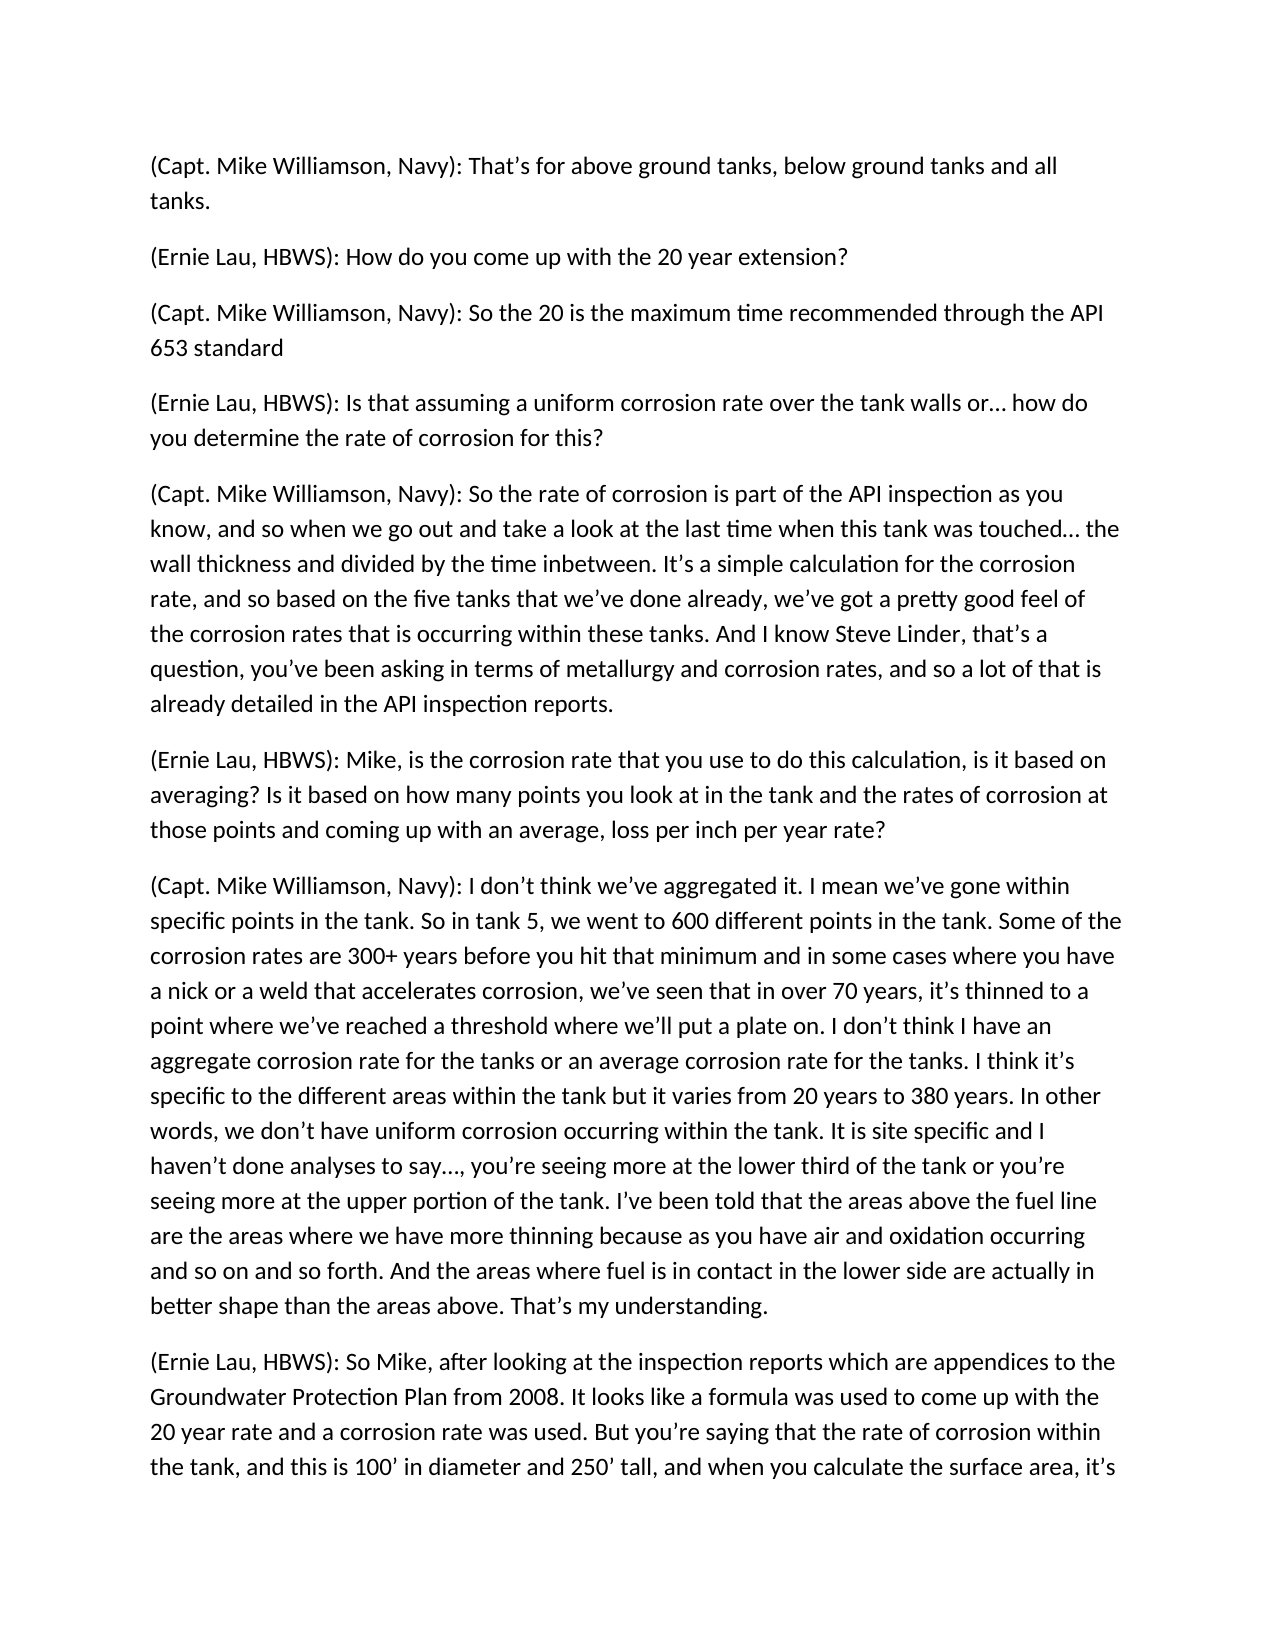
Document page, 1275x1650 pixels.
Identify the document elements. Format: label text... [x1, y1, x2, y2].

text (Capt. Mike Williamson, Navy): That’s for above ground tanks, below ground tanks and all tanks. [150, 150, 1125, 216]
text (Ernie Lau, HBWS): How do you come up with the 20 year extension? [150, 241, 1125, 271]
text (Capt. Mike Williamson, Navy): I don’t think we’ve aggregated it. I mean we’ve gone within specific points in the tank. So in tank 5, we went to 600 different points in the tank. Some of the corrosion rates are 300+ years before you hit that minimum and in some cases where you have a nick or a weld that accelerates corrosion, we’ve seen that in over 70 years, it’s thinned to a point where we’ve reached a threshold where we’ll put a plate on. I don’t think I have an aggregate corrosion rate for the tanks or an average corrosion rate for the tanks. I think it’s specific to the different areas within the tank but it varies from 20 years to 380 years. In other words, we don’t have uniform corrosion occurring within the tank. It is site specific and I haven’t done analyses to say…, you’re seeing more at the lower third of the tank or you’re seeing more at the upper portion of the tank. I’ve been told that the areas above the fuel line are the areas where we have more thinning because as you have air and oxidation occurring and so on and so forth. And the areas where fuel is in contact in the lower side are actually in better shape than the areas above. That’s my understanding. [150, 870, 1125, 1321]
text (Capt. Mike Williamson, Navy): So the 20 is the maximum time recommended through the API 653 standard [150, 297, 1125, 362]
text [150, 1346, 1125, 1481]
text (Capt. Mike Williamson, Navy): So the rate of corrosion is part of the API inspection as you know, and so when we go out and take a look at the last time when this tank was touched… the wall thickness and divided by the time inbetween. It’s a simple calculation for the corrosion rate, and so based on the five tanks that we’ve done already, we’ve got a pretty good feel of the corrosion rates that is occurring within these tanks. And I know Steve Linder, that’s a question, you’ve been asking in terms of metallurgy and corrosion rates, and so a lot of that is already detailed in the API inspection reports. [150, 478, 1125, 719]
text (Ernie Lau, HBWS): Is that assuming a uniform corrosion rate over the tank walls or… how do you determine the rate of corrosion for this? [150, 387, 1125, 453]
text (Ernie Lau, HBWS): Mike, is the corrosion rate that you use to do this calculation, is it based on averaging? Is it based on how many points you look at in the tank and the rates of corrosion at those points and coming up with an average, loss per inch per year rate? [150, 744, 1125, 845]
